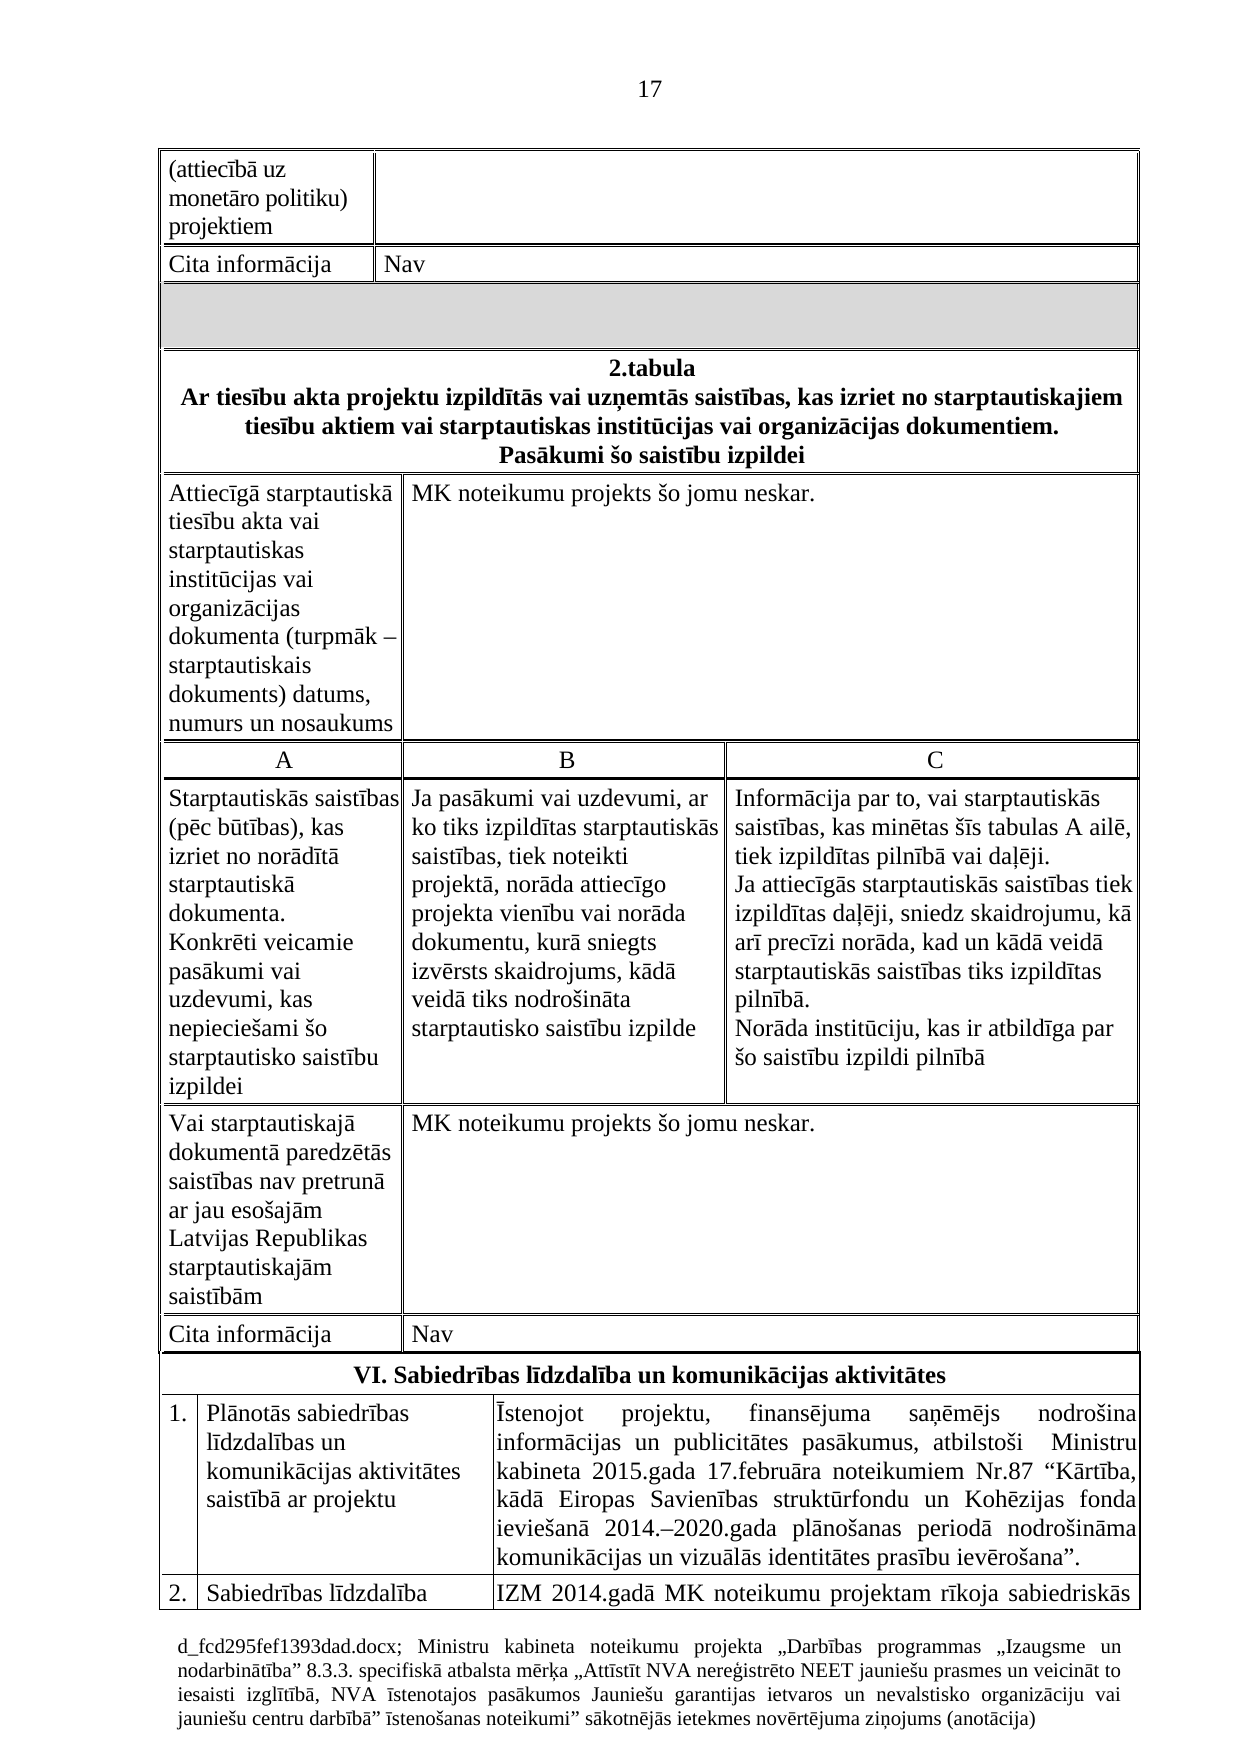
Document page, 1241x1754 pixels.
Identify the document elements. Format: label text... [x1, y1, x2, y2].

table_cell Cita informācija [161, 243, 373, 281]
table_cell Vai starptautiskajā dokumentā paredzētās saistības nav pretrunā ar jau esošajām Latvijas Republikas starptautiskajām saistībām [161, 1103, 401, 1313]
table_cell C [727, 743, 1137, 777]
table_cell MK noteikumu projekts šo jomu neskar. [404, 475, 1137, 739]
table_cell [161, 151, 375, 243]
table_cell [198, 1575, 493, 1609]
table_cell Nav [404, 1316, 1137, 1351]
table_cell Informācija par to, vai starptautiskās saistības, kas minētas šīs tabulas A ailē, tiek izpildītas pilnībā vai daļēji. Ja attiecīgās starptautiskās saistības tiek izpildītas daļēji, sniedz skaidrojumu, kā arī precīzi norāda, kad un kādā veidā starptautiskās saistības tiks izpildītas pilnībā. Norāda institūciju, kas ir atbildīga par šo saistību izpildi pilnībā [727, 780, 1137, 1102]
table_cell B [404, 743, 724, 777]
table_cell 1. [160, 1394, 197, 1574]
table_cell A [161, 739, 401, 777]
table_cell Ja pasākumi vai uzdevumi, ar ko tiks izpildītas starptautiskās saistības, tiek noteikti projektā, norāda attiecīgo projekta vienību vai norāda dokumentu, kurā sniegts izvērsts skaidrojums, kādā veidā tiks nodrošināta starptautisko saistību izpilde [404, 780, 724, 1102]
table_cell Nav [376, 247, 1137, 281]
table_cell Īstenojot projektu, finansējuma saņēmējs nodrošina informācijas un publicitātes pasākumus, atbilstoši Ministru kabineta 2015.gada 17.februāra noteikumiem Nr.87 “Kārtība, kādā Eiropas Savienības struktūrfondu un Kohēzijas fonda ieviešanā 2014.–2020.gada plānošanas periodā nodrošināma komunikācijas un vizuālās identitātes prasību ievērošana”. [494, 1395, 1139, 1574]
table_cell MK noteikumu projekts šo jomu neskar. [404, 1106, 1137, 1313]
table_cell Starptautiskās saistības (pēc būtības), kas izriet no norādītā starptautiskā dokumenta. Konkrēti veicamie pasākumi vai uzdevumi, kas nepieciešami šo starptautisko saistību izpildei [161, 777, 401, 1102]
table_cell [375, 151, 1138, 243]
table_cell [159, 281, 1138, 347]
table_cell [494, 1575, 1139, 1609]
table_cell Plānotās sabiedrības līdzdalības un komunikācijas aktivitātes saistībā ar projektu [198, 1395, 493, 1574]
table_cell 2.tabula Ar tiesību akta projektu izpildītās vai uzņemtās saistības, kas izriet no starptautiskajiem tiesību aktiem vai starptautiskas institūcijas vai organizācijas dokumentiem. Pasākumi šo saistību izpildei [161, 348, 1137, 471]
table_cell VI. Sabiedrības līdzdalība un komunikācijas aktivitātes [160, 1351, 1139, 1394]
table_cell Cita informācija [159, 1313, 402, 1351]
table_cell 2. [160, 1574, 197, 1609]
table_cell Attiecīgā starptautiskā tiesību akta vai starptautiskas institūcijas vai organizācijas dokumenta (turpmāk – starptautiskais dokuments) datums, numurs un nosaukums [161, 471, 402, 739]
